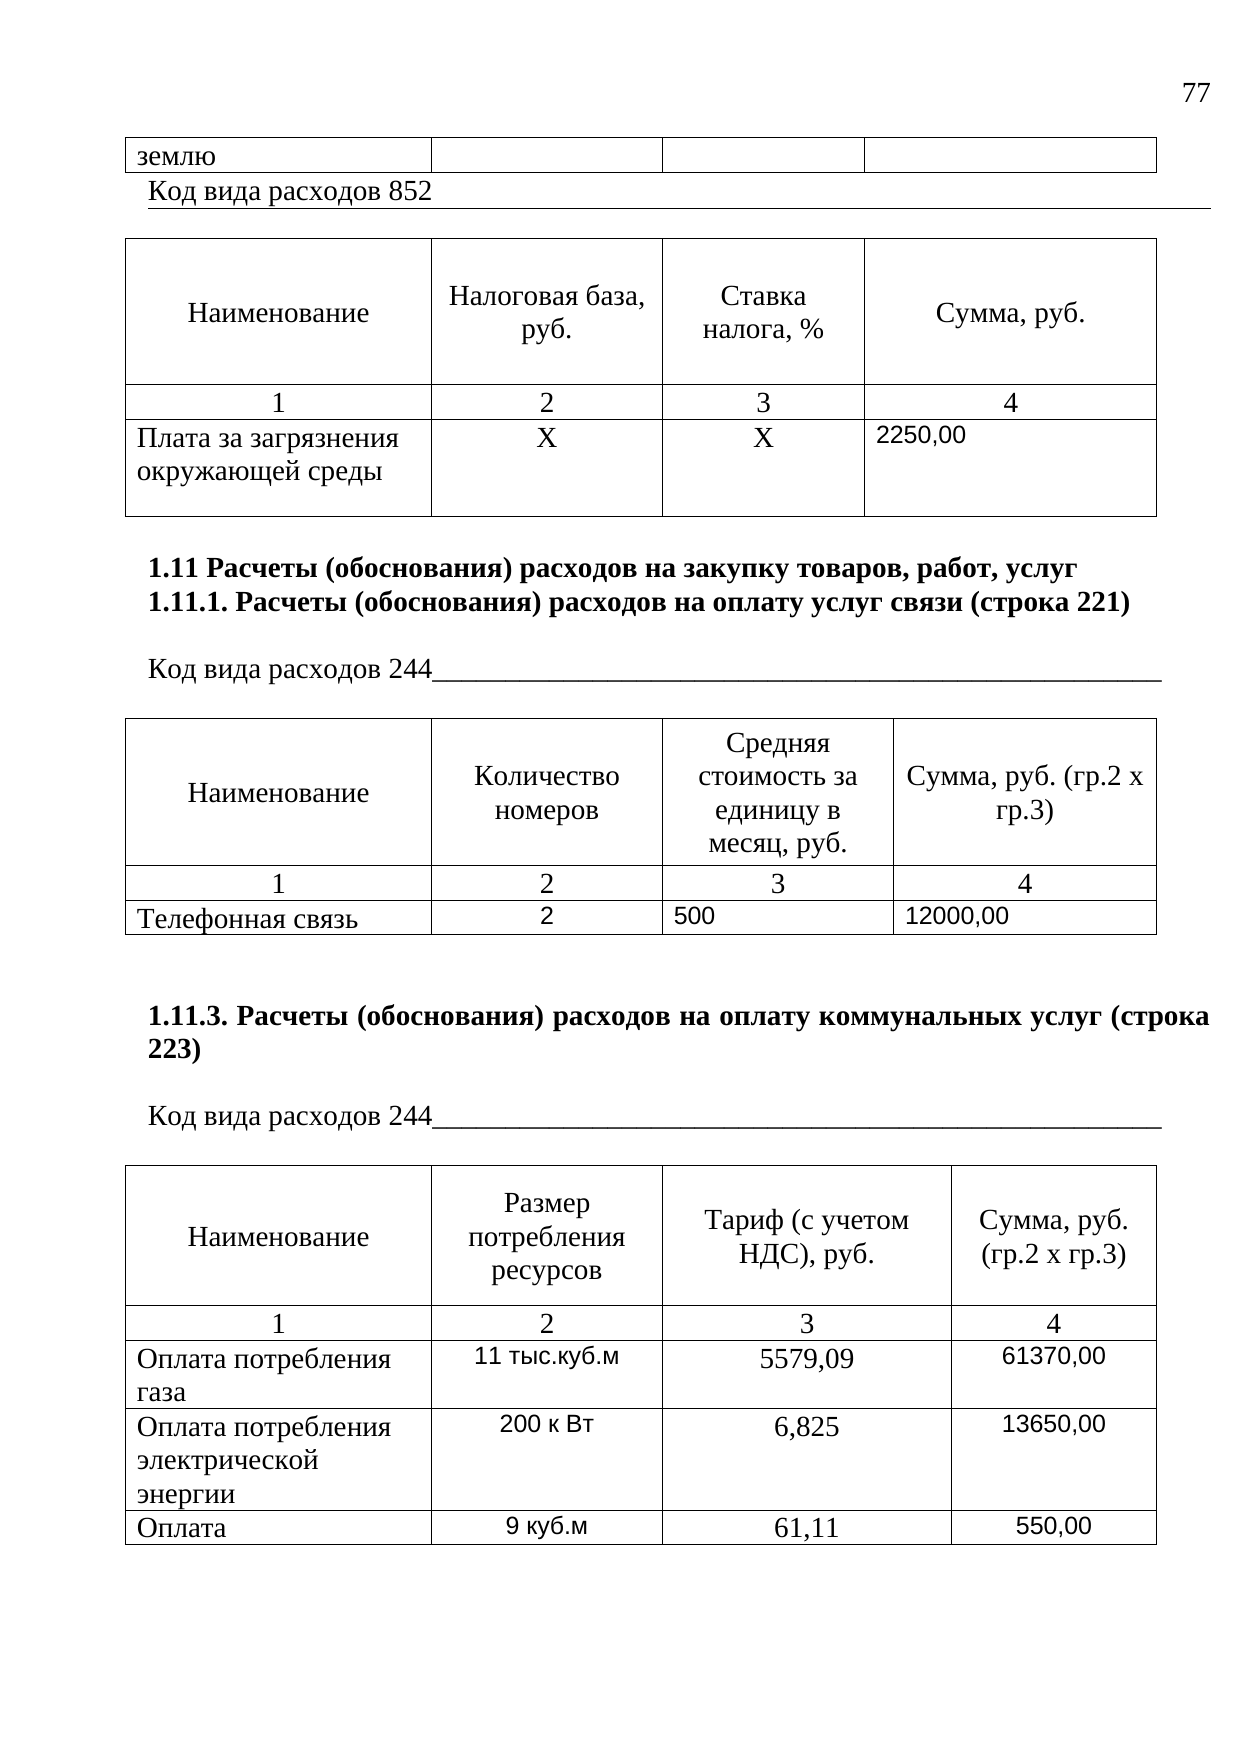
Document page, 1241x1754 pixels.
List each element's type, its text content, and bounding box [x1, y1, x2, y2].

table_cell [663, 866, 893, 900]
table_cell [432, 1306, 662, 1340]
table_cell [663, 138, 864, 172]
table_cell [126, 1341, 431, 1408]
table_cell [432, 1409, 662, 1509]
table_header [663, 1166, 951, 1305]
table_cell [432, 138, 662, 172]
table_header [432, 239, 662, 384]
text Код вида расходов 244__________________________________________________ [148, 1098, 1211, 1132]
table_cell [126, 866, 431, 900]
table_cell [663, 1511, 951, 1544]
text Код вида расходов 244__________________________________________________ [148, 651, 1211, 684]
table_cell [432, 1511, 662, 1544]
text 1.11.1. Расчеты (обоснования) расходов на оплату услуг связи (строка 221) [148, 584, 1211, 617]
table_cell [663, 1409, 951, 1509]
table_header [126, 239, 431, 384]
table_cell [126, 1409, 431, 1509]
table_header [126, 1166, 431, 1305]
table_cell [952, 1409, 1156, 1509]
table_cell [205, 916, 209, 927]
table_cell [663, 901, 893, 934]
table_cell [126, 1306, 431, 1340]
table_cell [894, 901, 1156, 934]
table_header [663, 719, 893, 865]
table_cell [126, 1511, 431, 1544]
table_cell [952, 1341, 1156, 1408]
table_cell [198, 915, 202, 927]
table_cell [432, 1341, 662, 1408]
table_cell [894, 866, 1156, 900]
text 1.11.3. Расчеты (обоснования) расходов на оплату коммунальных услуг (строка 223) [148, 998, 1211, 1065]
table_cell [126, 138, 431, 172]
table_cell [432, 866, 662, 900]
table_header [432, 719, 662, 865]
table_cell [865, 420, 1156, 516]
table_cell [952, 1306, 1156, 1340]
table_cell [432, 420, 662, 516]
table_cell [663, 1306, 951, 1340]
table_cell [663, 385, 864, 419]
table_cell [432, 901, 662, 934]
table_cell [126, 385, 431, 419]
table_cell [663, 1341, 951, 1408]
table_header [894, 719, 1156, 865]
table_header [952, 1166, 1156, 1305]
text Код вида расходов 852 [148, 173, 1211, 208]
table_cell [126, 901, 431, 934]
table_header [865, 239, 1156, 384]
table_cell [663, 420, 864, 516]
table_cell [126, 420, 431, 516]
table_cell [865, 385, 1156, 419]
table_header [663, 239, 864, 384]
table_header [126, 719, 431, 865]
text 1.11 Расчеты (обоснования) расходов на закупку товаров, работ, услуг [148, 550, 1211, 584]
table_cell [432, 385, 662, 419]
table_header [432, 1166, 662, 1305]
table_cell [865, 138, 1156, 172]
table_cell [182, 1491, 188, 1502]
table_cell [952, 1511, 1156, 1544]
